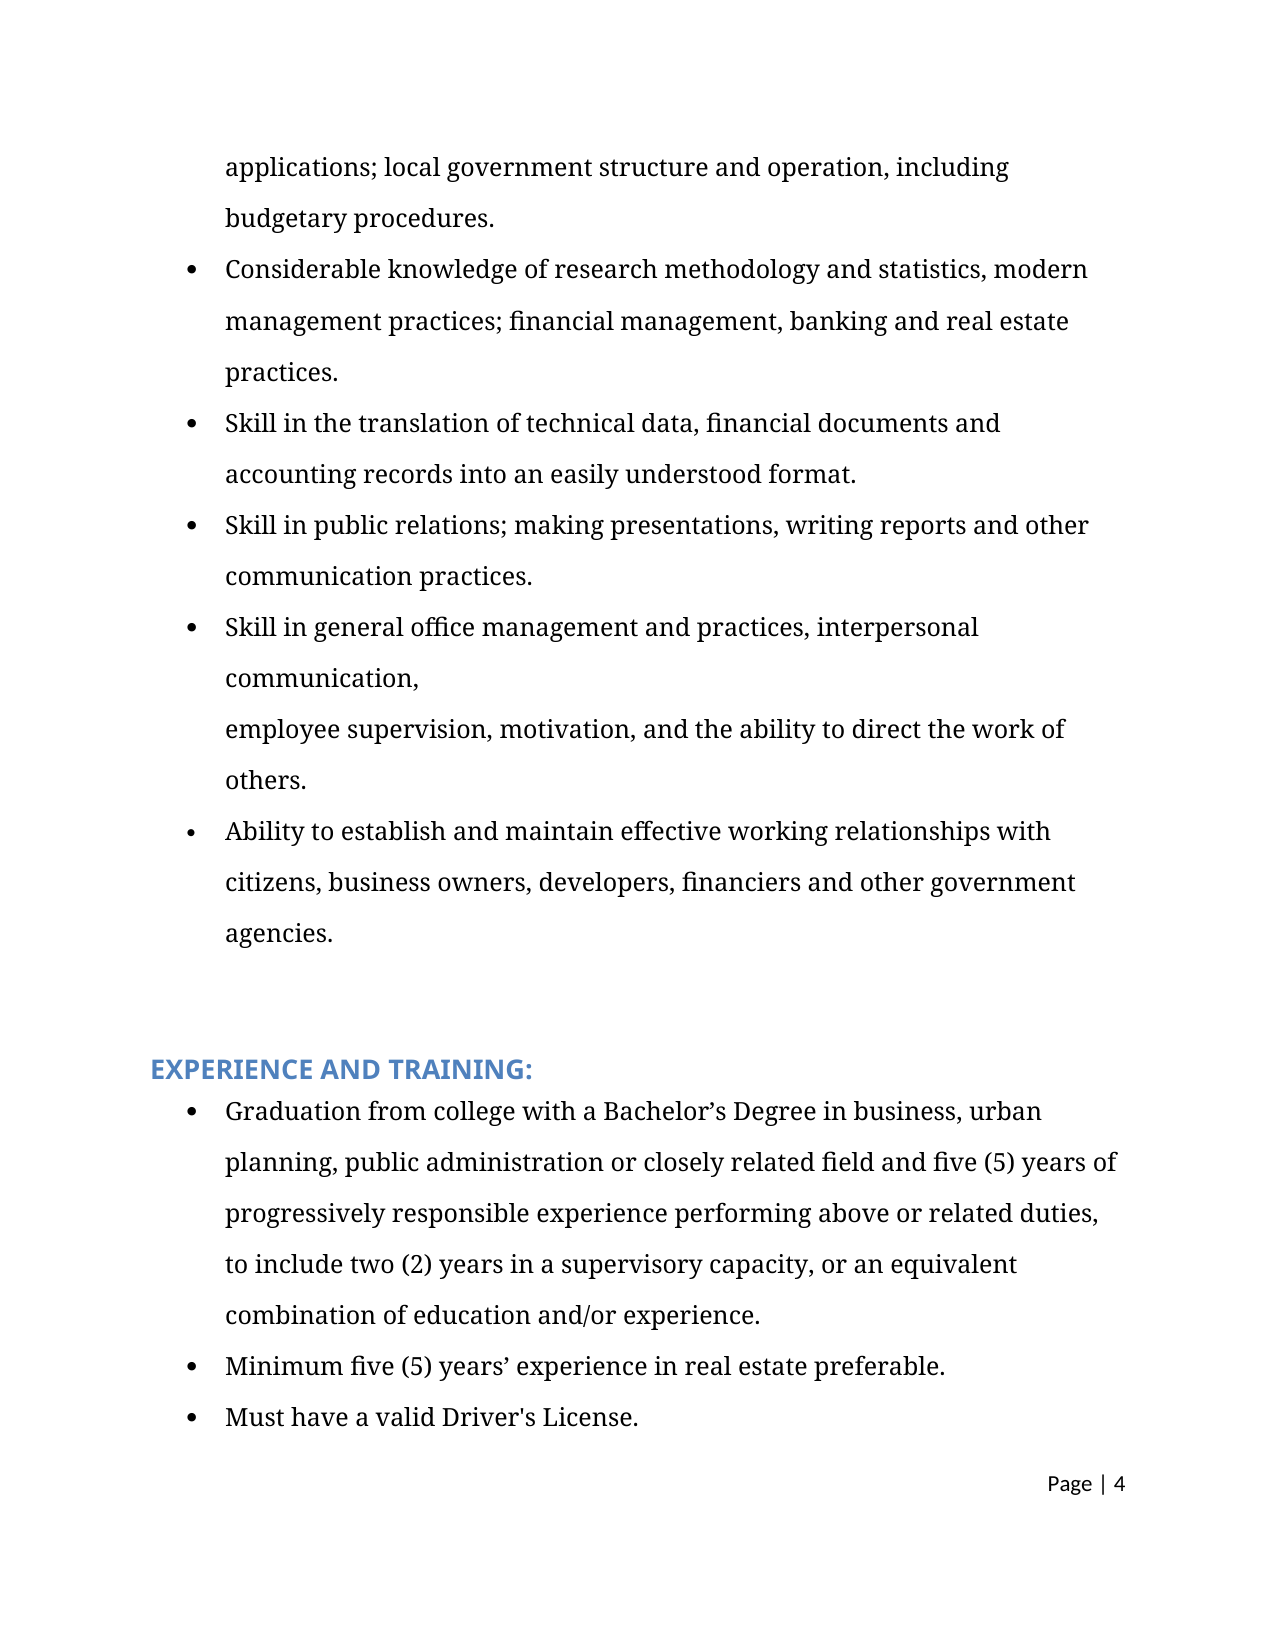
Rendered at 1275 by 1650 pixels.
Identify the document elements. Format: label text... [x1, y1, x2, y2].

list Must have a valid Driver's License. [187, 1399, 1125, 1433]
list Graduation from college with a Bachelor’s Degree in business, urban planning, public administration or closely related field and five (5) years of progressively responsible experience performing above or related duties, to include two (2) years in a supervisory capacity, or an equivalent combination of education and/or experience. [187, 1093, 1125, 1331]
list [187, 150, 1125, 235]
list Skill in public relations; making presentations, writing reports and other communication practices. [187, 507, 1125, 592]
list Considerable knowledge of research methodology and statistics, modern management practices; financial management, banking and real estate practices. [187, 252, 1125, 388]
list Ability to establish and maintain effective working relationships with citizens, business owners, developers, financiers and other government agencies. [187, 813, 1125, 950]
list employee supervision, motivation, and the ability to direct the work of others. [225, 711, 1125, 797]
list Minimum five (5) years’ experience in real estate preferable. [187, 1348, 1125, 1382]
list Skill in general office management and practices, interpersonal communication, [187, 609, 1125, 694]
list Skill in the translation of technical data, financial documents and accounting records into an easily understood format. [187, 405, 1125, 490]
